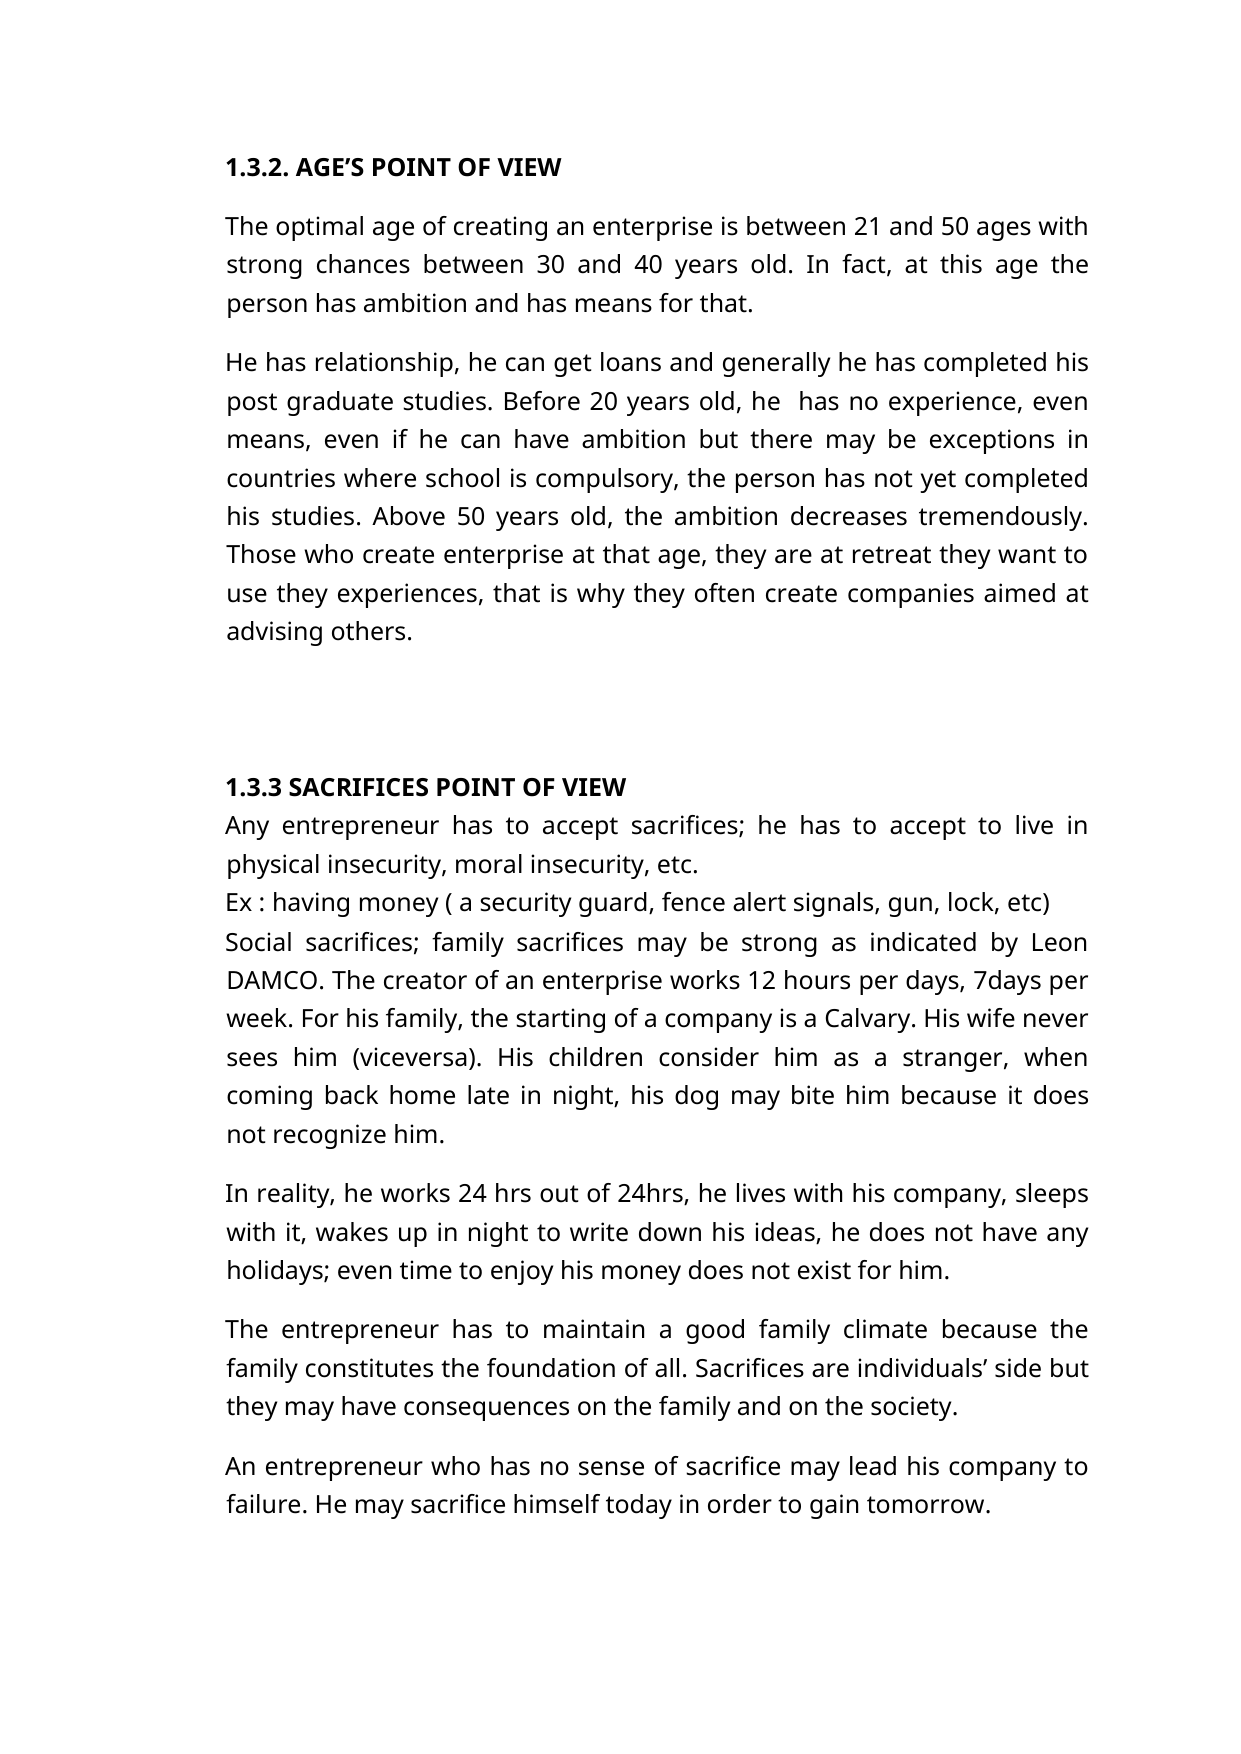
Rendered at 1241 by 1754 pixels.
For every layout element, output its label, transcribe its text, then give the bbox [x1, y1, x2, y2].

text In reality, he works 24 hrs out of 24hrs, he lives with his company, sleeps with it, wakes up in night to write down his ideas, he does not have any holidays; even time to enjoy his money does not exist for him. [225, 1176, 1090, 1287]
text The entrepreneur has to maintain a good family climate because the family constitutes the foundation of all. Sacrifices are individuals’ side but they may have consequences on the family and on the society. [225, 1312, 1090, 1423]
text Ex : having money ( a security guard, fence alert signals, gun, lock, etc) [225, 885, 1090, 919]
text He has relationship, he can get loans and generally he has completed his post graduate studies. Before 20 years old, he has no experience, even means, even if he can have ambition but there may be exceptions in countries where school is compulsory, the person has not yet completed his studies. Above 50 years old, the ambition decreases tremendously. Those who create enterprise at that age, they are at retreat they want to use they experiences, that is why they often create companies aimed at advising others. [225, 345, 1090, 648]
subtitle 1.3.2. AGE’S POINT OF VIEW [225, 150, 1090, 184]
subtitle 1.3.3 SACRIFICES POINT OF VIEW [225, 770, 1090, 804]
text The optimal age of creating an enterprise is between 21 and 50 ages with strong chances between 30 and 40 years old. In fact, at this age the person has ambition and has means for that. [225, 208, 1090, 319]
text Social sacrifices; family sacrifices may be strong as indicated by Leon DAMCO. The creator of an enterprise works 12 hours per days, 7days per week. For his family, the starting of a company is a Calvary. His wife never sees him (viceversa). His children consider him as a stranger, when coming back home late in night, his dog may bite him because it does not recognize him. [225, 924, 1090, 1150]
text An entrepreneur who has no sense of sacrifice may lead his company to failure. He may sacrifice himself today in order to gain tomorrow. [225, 1448, 1090, 1521]
text Any entrepreneur has to accept sacrifices; he has to accept to live in physical insecurity, moral insecurity, etc. [225, 808, 1090, 880]
